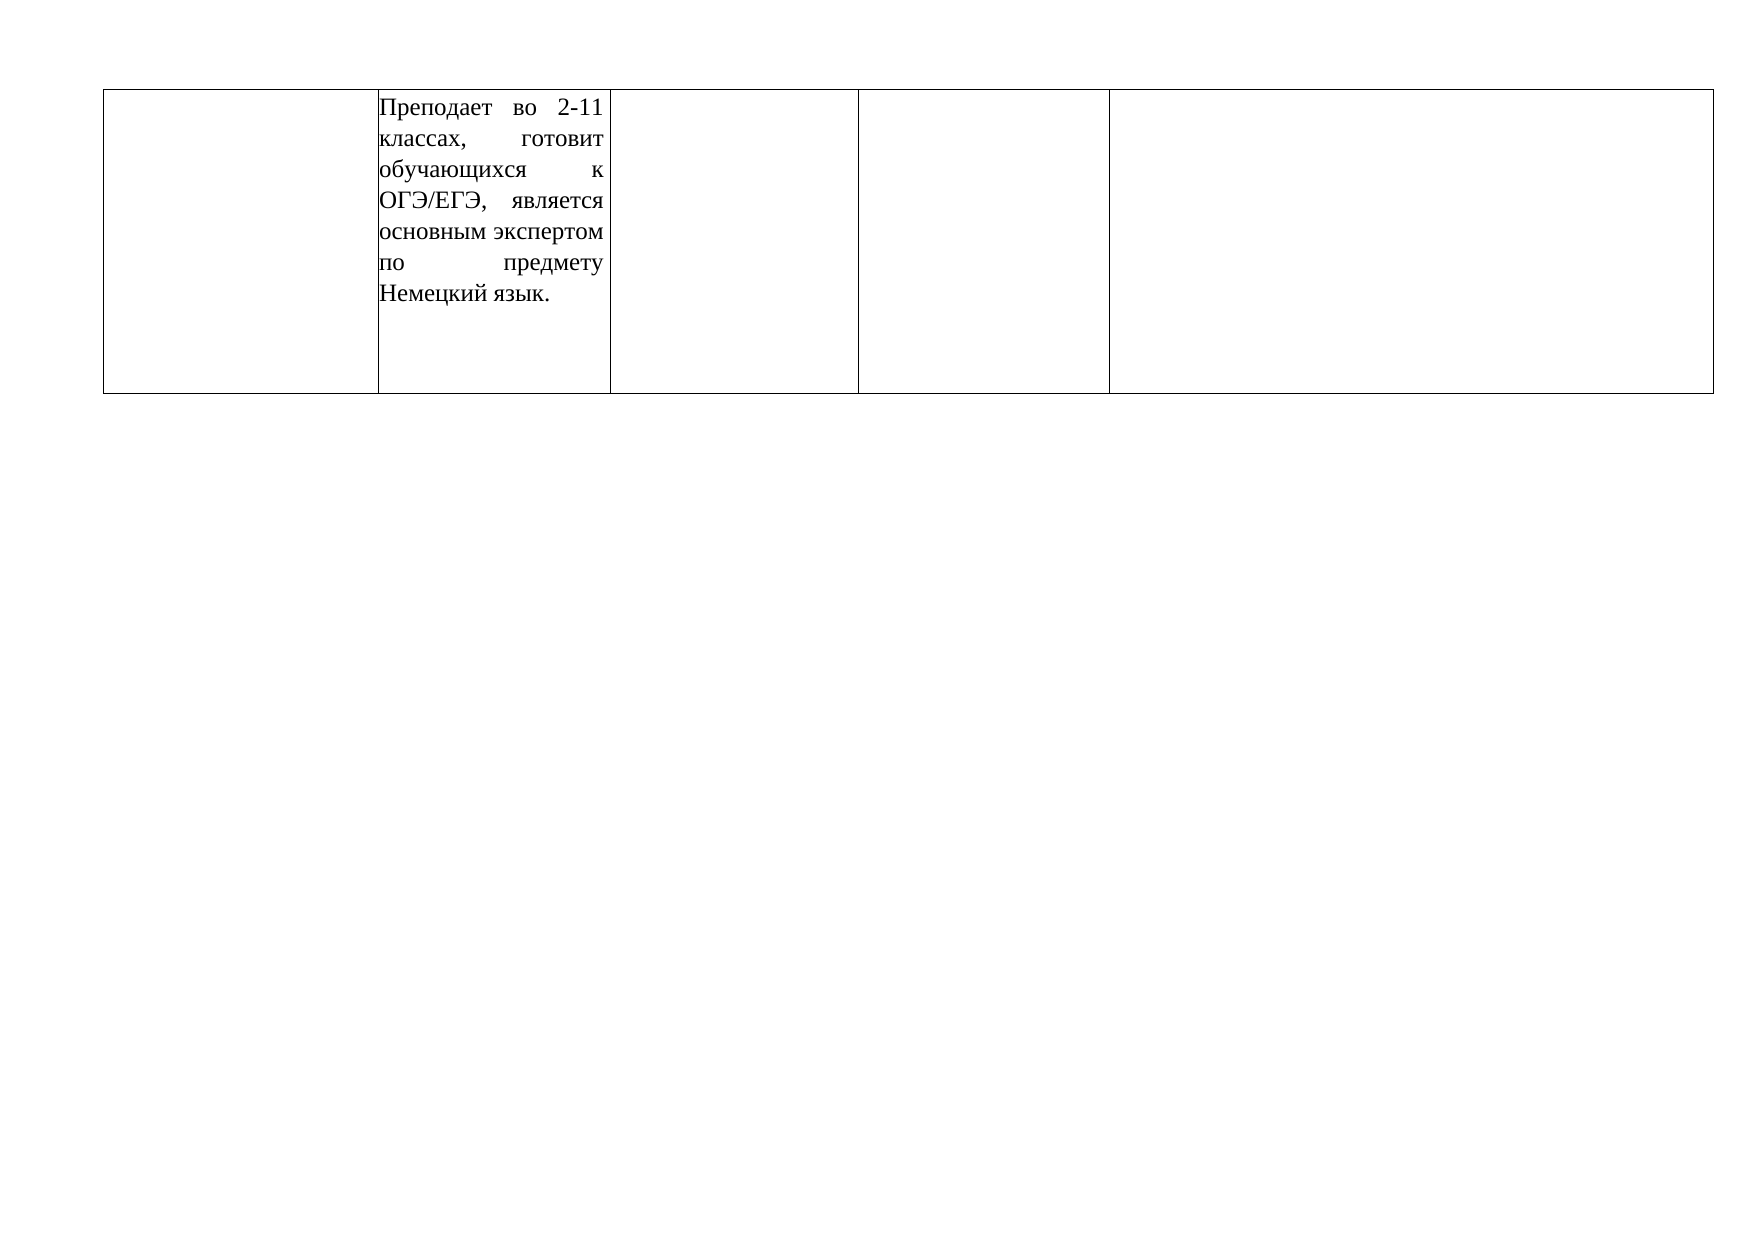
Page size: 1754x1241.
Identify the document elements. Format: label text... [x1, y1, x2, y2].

table_cell [1110, 90, 1713, 393]
table_cell [104, 90, 378, 393]
table_cell [859, 90, 1109, 393]
table_cell Преподает во 2-11 классах, готовит обучающихся к ОГЭ/ЕГЭ, является основным экспертом по предмету Немецкий язык. [379, 90, 610, 393]
table_cell [611, 90, 858, 393]
